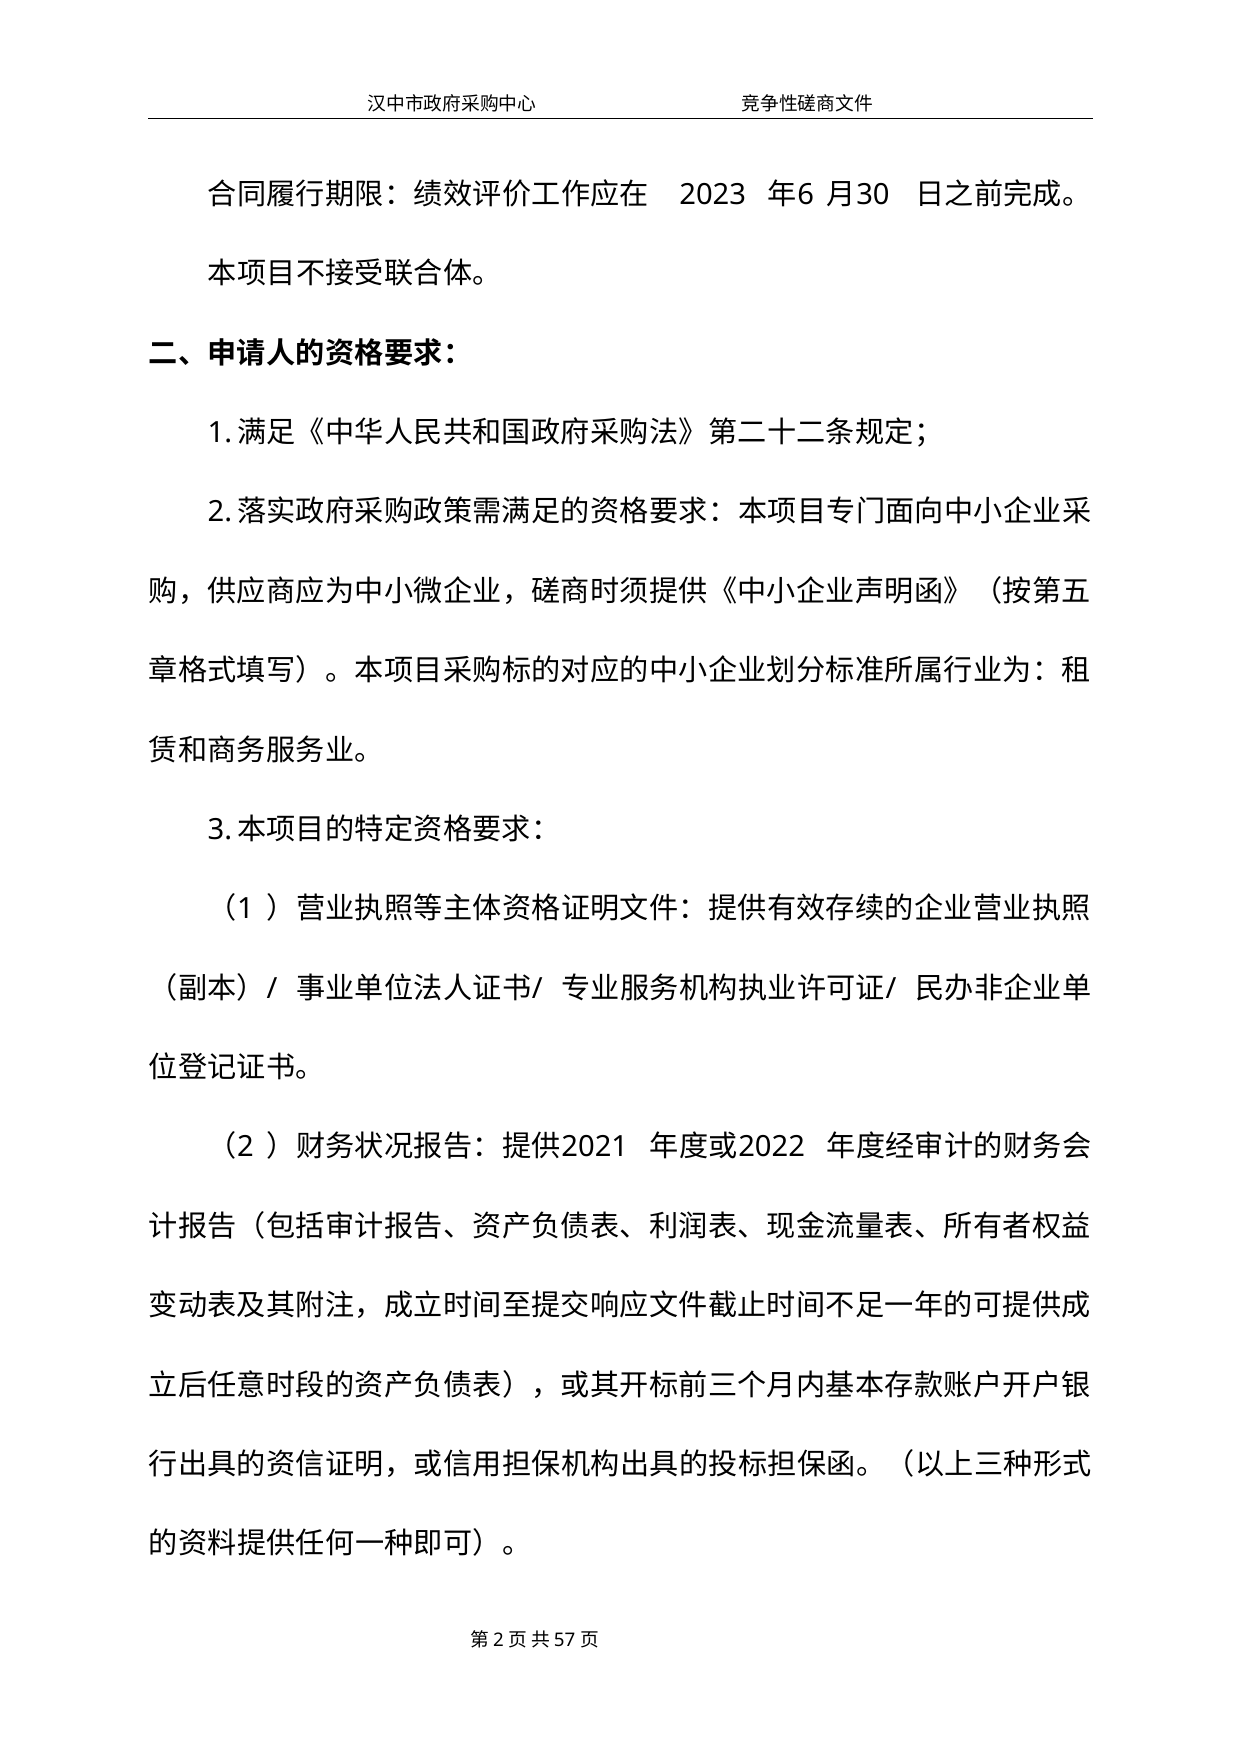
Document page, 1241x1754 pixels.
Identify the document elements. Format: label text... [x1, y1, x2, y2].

text 二、申请人的资格要求： [148, 311, 1092, 390]
text 3.本项目的特定资格要求： [148, 787, 1092, 866]
text 合同履行期限：绩效评价工作应在 2023年6月30日之前完成。 [148, 152, 1092, 231]
text 1.满足《中华人民共和国政府采购法》第二十二条规定； [148, 390, 1092, 469]
text 2.落实政府采购政策需满足的资格要求：本项目专门面向中小企业采购，供应商应为中小微企业，磋商时须提供《中小企业声明函》（按第五章格式填写）。本项目采购标的对应的中小企业划分标准所属行业为：租赁和商务服务业。 [148, 469, 1092, 787]
text （2）财务状况报告：提供2021年度或2022年度经审计的财务会计报告（包括审计报告、资产负债表、利润表、现金流量表、所有者权益变动表及其附注，成立时间至提交响应文件截止时间不足一年的可提供成立后任意时段的资产负债表），或其开标前三个月内基本存款账户开户银行出具的资信证明，或信用担保机构出具的投标担保函。（以上三种形式的资料提供任何一种即可）。 [148, 1104, 1092, 1581]
text （1）营业执照等主体资格证明文件：提供有效存续的企业营业执照（副本）/事业单位法人证书/专业服务机构执业许可证/民办非企业单位登记证书。 [148, 866, 1092, 1104]
text 本项目不接受联合体。 [148, 231, 1092, 311]
